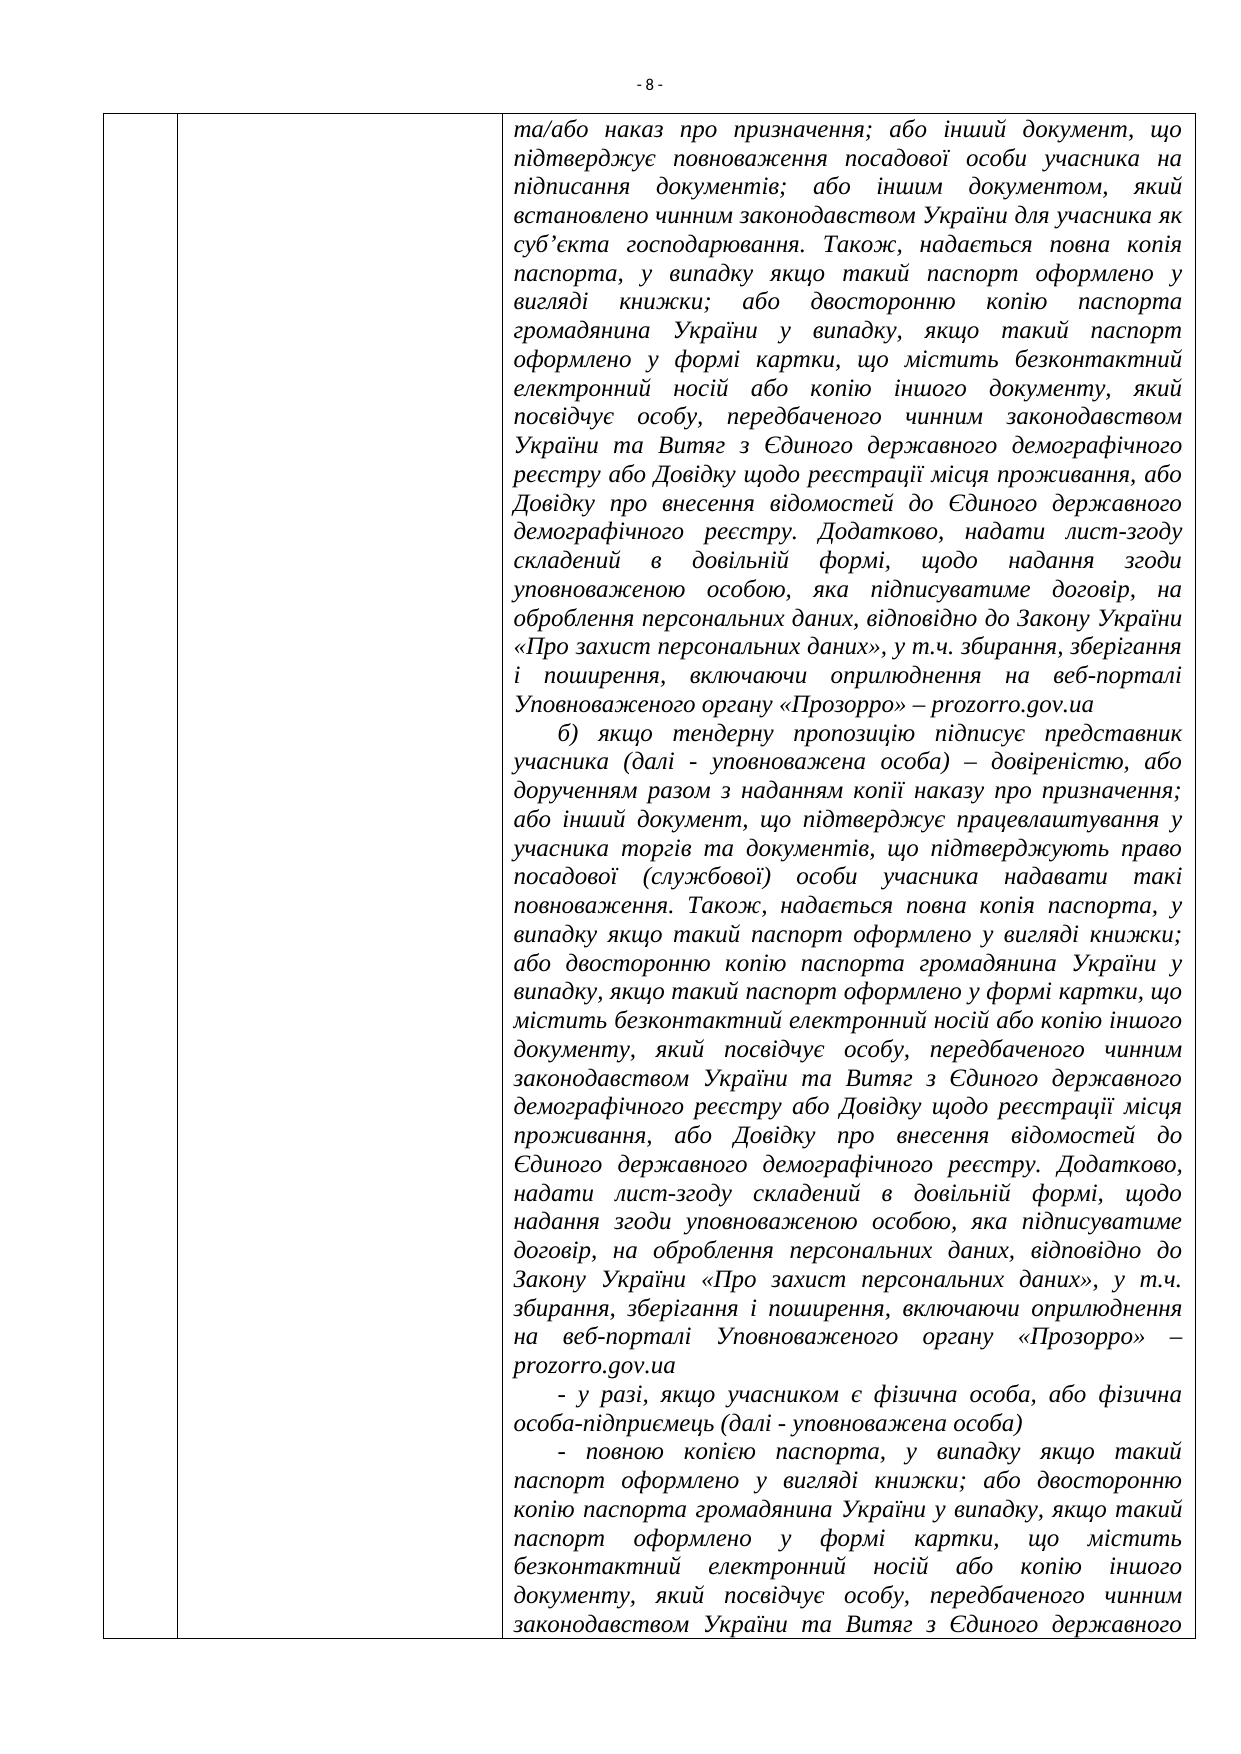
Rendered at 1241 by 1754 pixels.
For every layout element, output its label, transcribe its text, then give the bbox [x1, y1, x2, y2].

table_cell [503, 114, 1195, 1638]
table_cell 1 [104, 114, 177, 1638]
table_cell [178, 114, 502, 1638]
